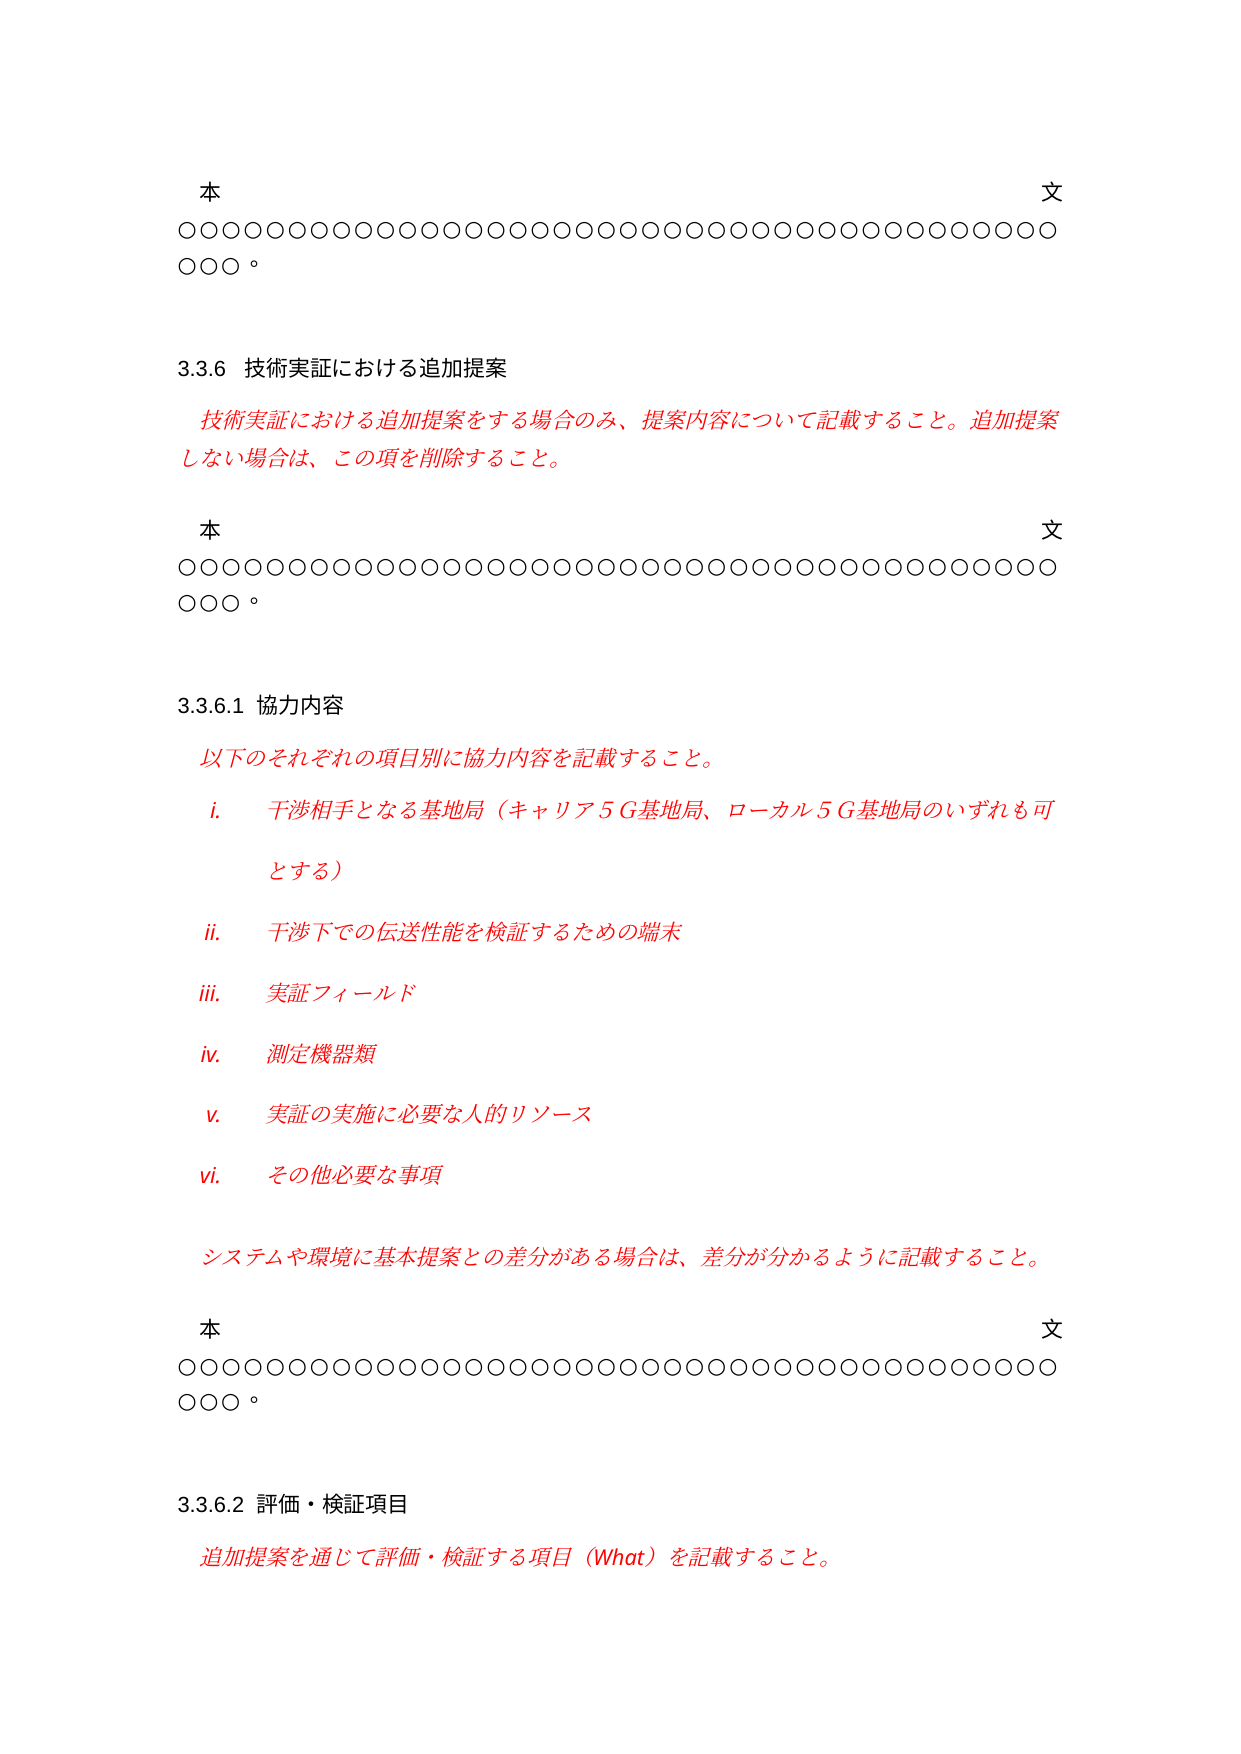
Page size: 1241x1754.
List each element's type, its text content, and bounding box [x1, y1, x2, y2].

list 干渉下での伝送性能を検証するための端末 [221, 901, 1063, 961]
list 実証フィールド [221, 961, 1063, 1022]
text システムや環境に基本提案との差分がある場合は、差分が分かるように記載すること。 [177, 1241, 1063, 1272]
text 以下のそれぞれの項目別に協力内容を記載すること。 [177, 741, 1063, 773]
subtitle 協力内容 [177, 688, 1063, 720]
subtitle 技術実証における追加提案 [177, 351, 1063, 382]
list 実証の実施に必要な人的リソース [221, 1083, 1063, 1144]
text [177, 515, 1063, 616]
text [177, 177, 1063, 278]
list 干渉相手となる基地局（キャリア５Ｇ基地局、ローカル５Ｇ基地局のいずれも可とする） [221, 779, 1063, 901]
text 追加提案を通じて評価・検証する項目（What）を記載すること。 [177, 1540, 1063, 1572]
list 測定機器類 [221, 1022, 1063, 1083]
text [177, 1314, 1063, 1415]
subtitle 評価・検証項目 [177, 1487, 1063, 1519]
text 技術実証における追加提案をする場合のみ、提案内容について記載すること。追加提案しない場合は、この項を削除すること。 [177, 404, 1063, 473]
list その他必要な事項 [221, 1144, 1063, 1205]
